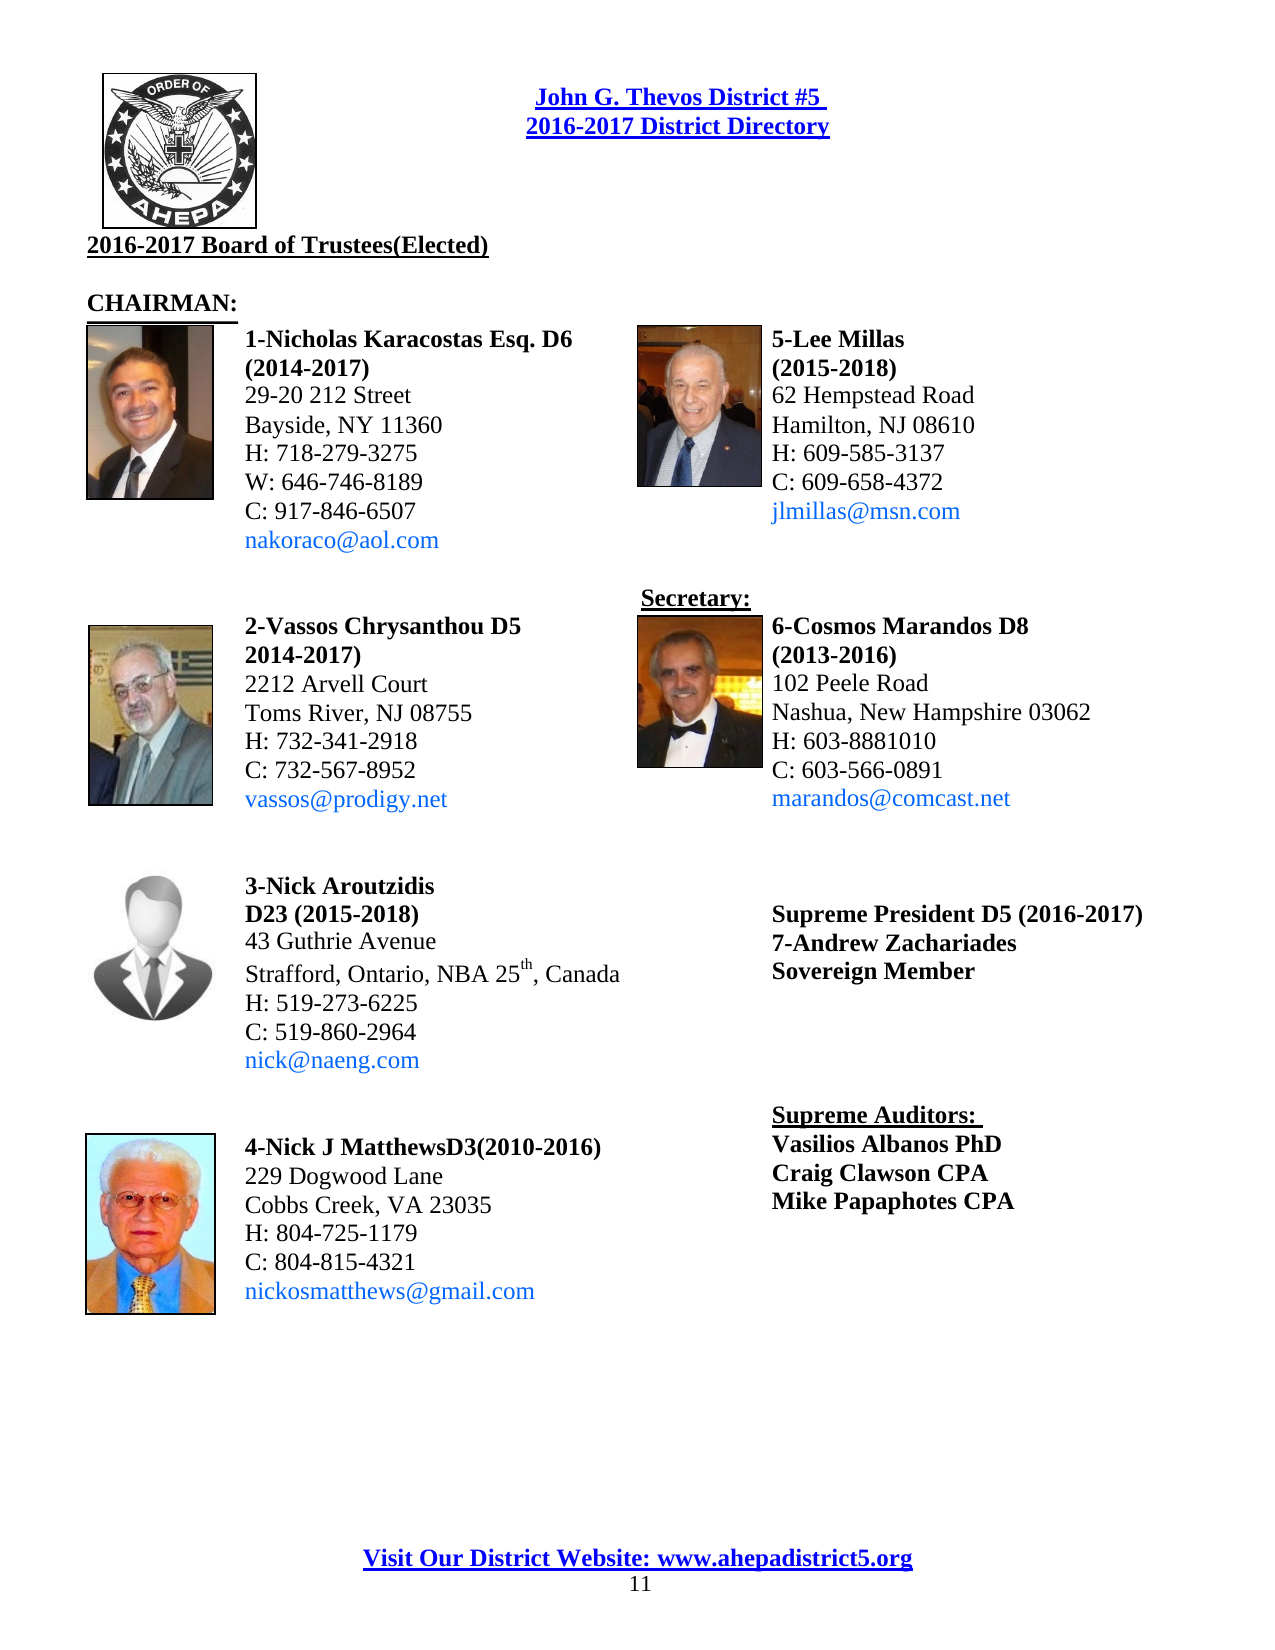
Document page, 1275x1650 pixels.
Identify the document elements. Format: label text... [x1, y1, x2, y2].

text 43 Guthrie Avenue [245, 928, 474, 955]
text C: 917-846-6507 [244, 496, 474, 525]
text C: 732-567-8952 [244, 755, 474, 784]
text Hamilton, NJ 08610 [772, 410, 1093, 438]
picture [638, 617, 762, 767]
text jlmillas@msn.com [772, 496, 1093, 525]
picture [88, 326, 212, 498]
subtitle Cosmos Marandos D8 (2013-2016) [772, 611, 1029, 669]
text vassos@prodigy.net [244, 784, 474, 813]
subtitle Vassos Chrysanthou D5 2014-2017) [244, 611, 521, 669]
text Strafford, Ontario, NBA 25th, Canada H: 519-273-6225 [245, 955, 622, 1017]
subtitle Nick J MatthewsD3(2010-2016) [244, 1132, 621, 1161]
text 229 Dogwood Lane Cobbs Creek, VA 23035 H: 804-725-1179 [244, 1161, 494, 1247]
text nick@naeng.com [244, 1046, 474, 1074]
text H: 609-585-3137 [772, 438, 1093, 467]
list Nicholas Karacostas Esq. D6 (2014-2017) [244, 324, 573, 381]
text C: 804-815-4321 [244, 1247, 474, 1276]
text nickosmatthews@gmail.com [244, 1276, 622, 1305]
picture [638, 326, 761, 486]
text nakoraco@aol.com [244, 525, 474, 553]
text 2212 Arvell Court Toms River, NJ 08755 H: 732-341-2918 [244, 669, 474, 755]
text W: 646-746-8189 [244, 467, 474, 496]
text 62 Hempstead Road [772, 381, 1093, 410]
picture [90, 626, 212, 804]
text Sovereign Member [772, 956, 1093, 985]
subtitle Secretary: [641, 583, 752, 612]
text C: 519-860-2964 [245, 1017, 474, 1046]
text Nashua, New Hampshire 03062 H: 603-8881010 [772, 697, 1093, 755]
text C: 609-658-4372 [772, 467, 1093, 496]
text marandos@comcast.net [772, 783, 1093, 812]
subtitle 2016-2017 Board of Trustees(Elected) [87, 231, 1154, 259]
picture [87, 1135, 214, 1313]
text 29-20 212 Street [244, 381, 474, 410]
picture [79, 870, 230, 1021]
text Supreme Auditors: Vasilios Albanos PhD Craig Clawson CPA Mike Papaphotes CPA [772, 1100, 1042, 1215]
list Lee Millas (2015-2018) [772, 324, 905, 381]
text H: 718-279-3275 [244, 438, 474, 467]
subtitle Nick Aroutzidis D23 (2015-2018) [245, 871, 484, 928]
text 102 Peele Road [772, 669, 1093, 697]
picture [104, 74, 255, 227]
text C: 603-566-0891 [772, 755, 1093, 783]
text CHAIRMAN: [87, 288, 240, 317]
subtitle Supreme President D5 (2016-2017) 7-Andrew Zachariades [772, 899, 1144, 956]
text Bayside, NY 11360 [244, 410, 474, 438]
